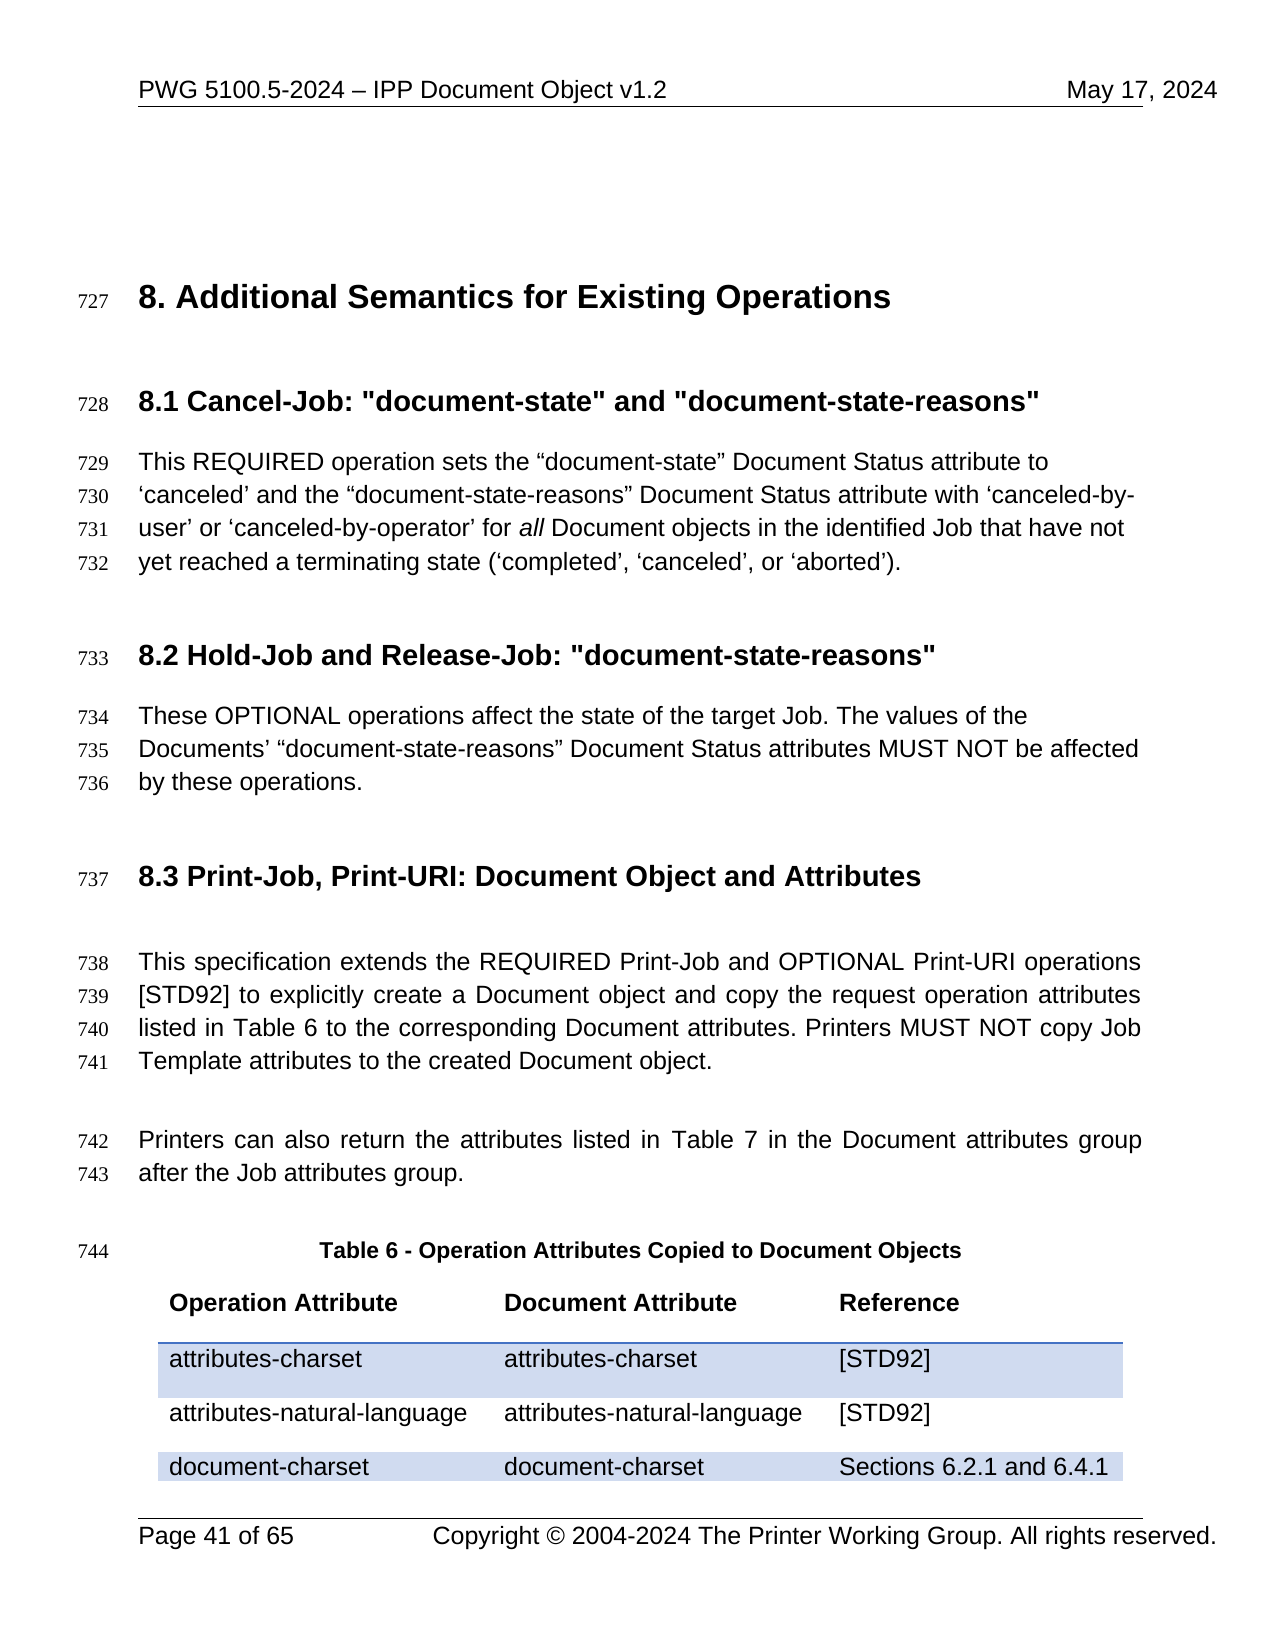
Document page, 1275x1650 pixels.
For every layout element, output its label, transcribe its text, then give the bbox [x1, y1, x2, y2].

table_cell attributes-natural-language [493, 1398, 828, 1452]
table_cell attributes-charset [158, 1344, 493, 1398]
text This REQUIRED operation sets the “document-state” Document Status attribute to ‘canceled’ and the “document-state-reasons” Document Status attribute with ‘canceled-by-user’ or ‘canceled-by-operator’ for all Document objects in the identified Job that have not yet reached a terminating state (‘completed’, ‘canceled’, or ‘aborted’). [138, 447, 1143, 575]
table_cell Sections 6.2.1 and 6.4.1 [828, 1452, 1123, 1481]
table_cell document-charset [158, 1452, 493, 1481]
text Table 6 - Operation Attributes Copied to Document Objects [138, 1237, 1143, 1263]
table_cell [STD92] [828, 1398, 1123, 1452]
table_cell document-charset [493, 1452, 828, 1481]
text Cancel-Job: "document-state" and "document-state-reasons" [138, 384, 1143, 417]
table_cell [STD92] [828, 1344, 1123, 1398]
table_cell attributes-natural-language [158, 1398, 493, 1452]
text This specification extends the REQUIRED Print-Job and OPTIONAL Print-URI operations [STD92] to explicitly create a Document object and copy the request operation attributes listed in Table 6 to the corresponding Document attributes. Printers MUST NOT copy Job Template attributes to the created Document object. [138, 947, 1143, 1075]
text Additional Semantics for Existing Operations [138, 277, 1143, 316]
text Hold-Job and Release-Job: "document-state-reasons" [138, 638, 1143, 671]
table_header Document Attribute [493, 1288, 828, 1342]
table_cell attributes-charset [493, 1344, 828, 1398]
text Printers can also return the attributes listed in Table 7 in the Document attributes group after the Job attributes group. [138, 1125, 1143, 1187]
text Print-Job, Print-URI: Document Object and Attributes [138, 859, 1143, 892]
table_header Operation Attribute [158, 1288, 493, 1342]
text These OPTIONAL operations affect the state of the target Job. The values of the Documents’ “document-state-reasons” Document Status attributes MUST NOT be affected by these operations. [138, 701, 1143, 796]
table_header Reference [828, 1288, 1123, 1342]
